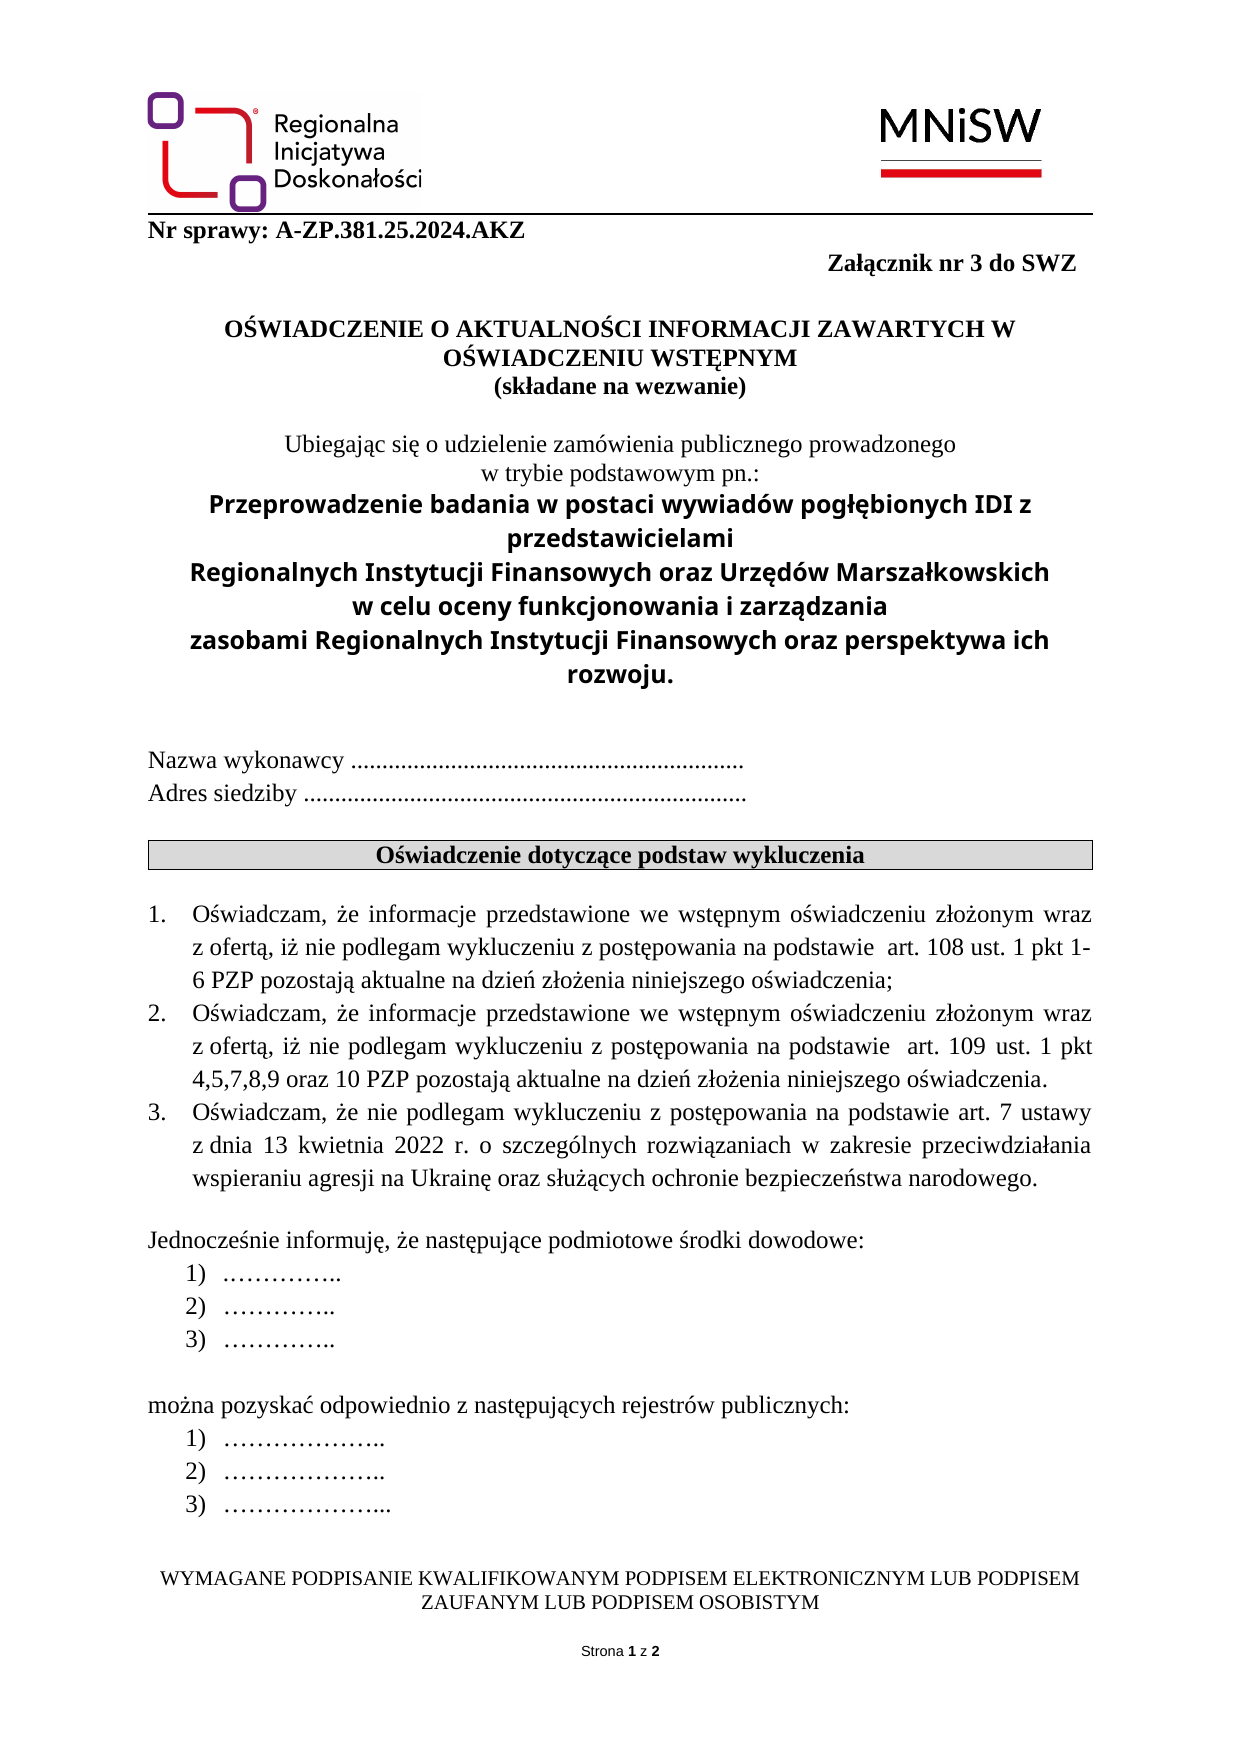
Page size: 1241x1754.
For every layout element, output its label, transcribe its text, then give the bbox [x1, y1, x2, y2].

table_header Oświadczenie dotyczące podstaw wykluczenia [149, 841, 1092, 869]
list ………….. [185, 1291, 1093, 1320]
list ………….. [185, 1324, 1093, 1353]
text Nazwa wykonawcy ............................................................... [148, 745, 1093, 773]
text Regionalnych Instytucji Finansowych oraz Urzędów Marszałkowskich [148, 554, 1093, 589]
text Przeprowadzenie badania w postaci wywiadów pogłębionych IDI z przedstawicielami [148, 486, 1093, 554]
text Adres siedziby ....................................................................... [148, 778, 1093, 806]
text w trybie podstawowym pn.: [148, 458, 1093, 486]
text (składane na wezwanie) [148, 371, 1093, 400]
text OŚWIADCZENIE O AKTUALNOŚCI INFORMACJI ZAWARTYCH W OŚWIADCZENIU WSTĘPNYM [148, 314, 1093, 371]
list Oświadczam, że informacje przedstawione we wstępnym oświadczeniu złożonym wraz z ofertą, iż nie podlegam wykluczeniu z postępowania na podstawie art. 108 ust. 1 pkt 1-6 PZP pozostają aktualne na dzień złożenia niniejszego oświadczenia; [148, 899, 1093, 994]
list Oświadczam, że informacje przedstawione we wstępnym oświadczeniu złożonym wraz z ofertą, iż nie podlegam wykluczeniu z postępowania na podstawie art. 109 ust. 1 pkt 4,5,7,8,9 oraz 10 PZP pozostają aktualne na dzień złożenia niniejszego oświadczenia. [148, 998, 1093, 1093]
text można pozyskać odpowiednio z następujących rejestrów publicznych: [148, 1390, 1093, 1419]
text Jednocześnie informuję, że następujące podmiotowe środki dowodowe: [148, 1225, 1093, 1254]
list .………….. [185, 1258, 1093, 1287]
text Nr sprawy: A-ZP.381.25.2024.AKZ [148, 215, 1093, 244]
text Załącznik nr 3 do SWZ [738, 248, 1093, 277]
list Oświadczam, że nie podlegam wykluczeniu z postępowania na podstawie art. 7 ustawy z dnia 13 kwietnia 2022 r. o szczególnych rozwiązaniach w zakresie przeciwdziałania wspieraniu agresji na Ukrainę oraz służących ochronie bezpieczeństwa narodowego. [148, 1097, 1093, 1192]
text Ubiegając się o udzielenie zamówienia publicznego prowadzonego [148, 429, 1093, 458]
list ………………... [185, 1489, 1093, 1518]
list ……………….. [185, 1423, 1093, 1452]
list ……………….. [185, 1456, 1093, 1485]
text w celu oceny funkcjonowania i zarządzania [148, 589, 1093, 623]
text zasobami Regionalnych Instytucji Finansowych oraz perspektywa ich rozwoju. [148, 623, 1093, 691]
